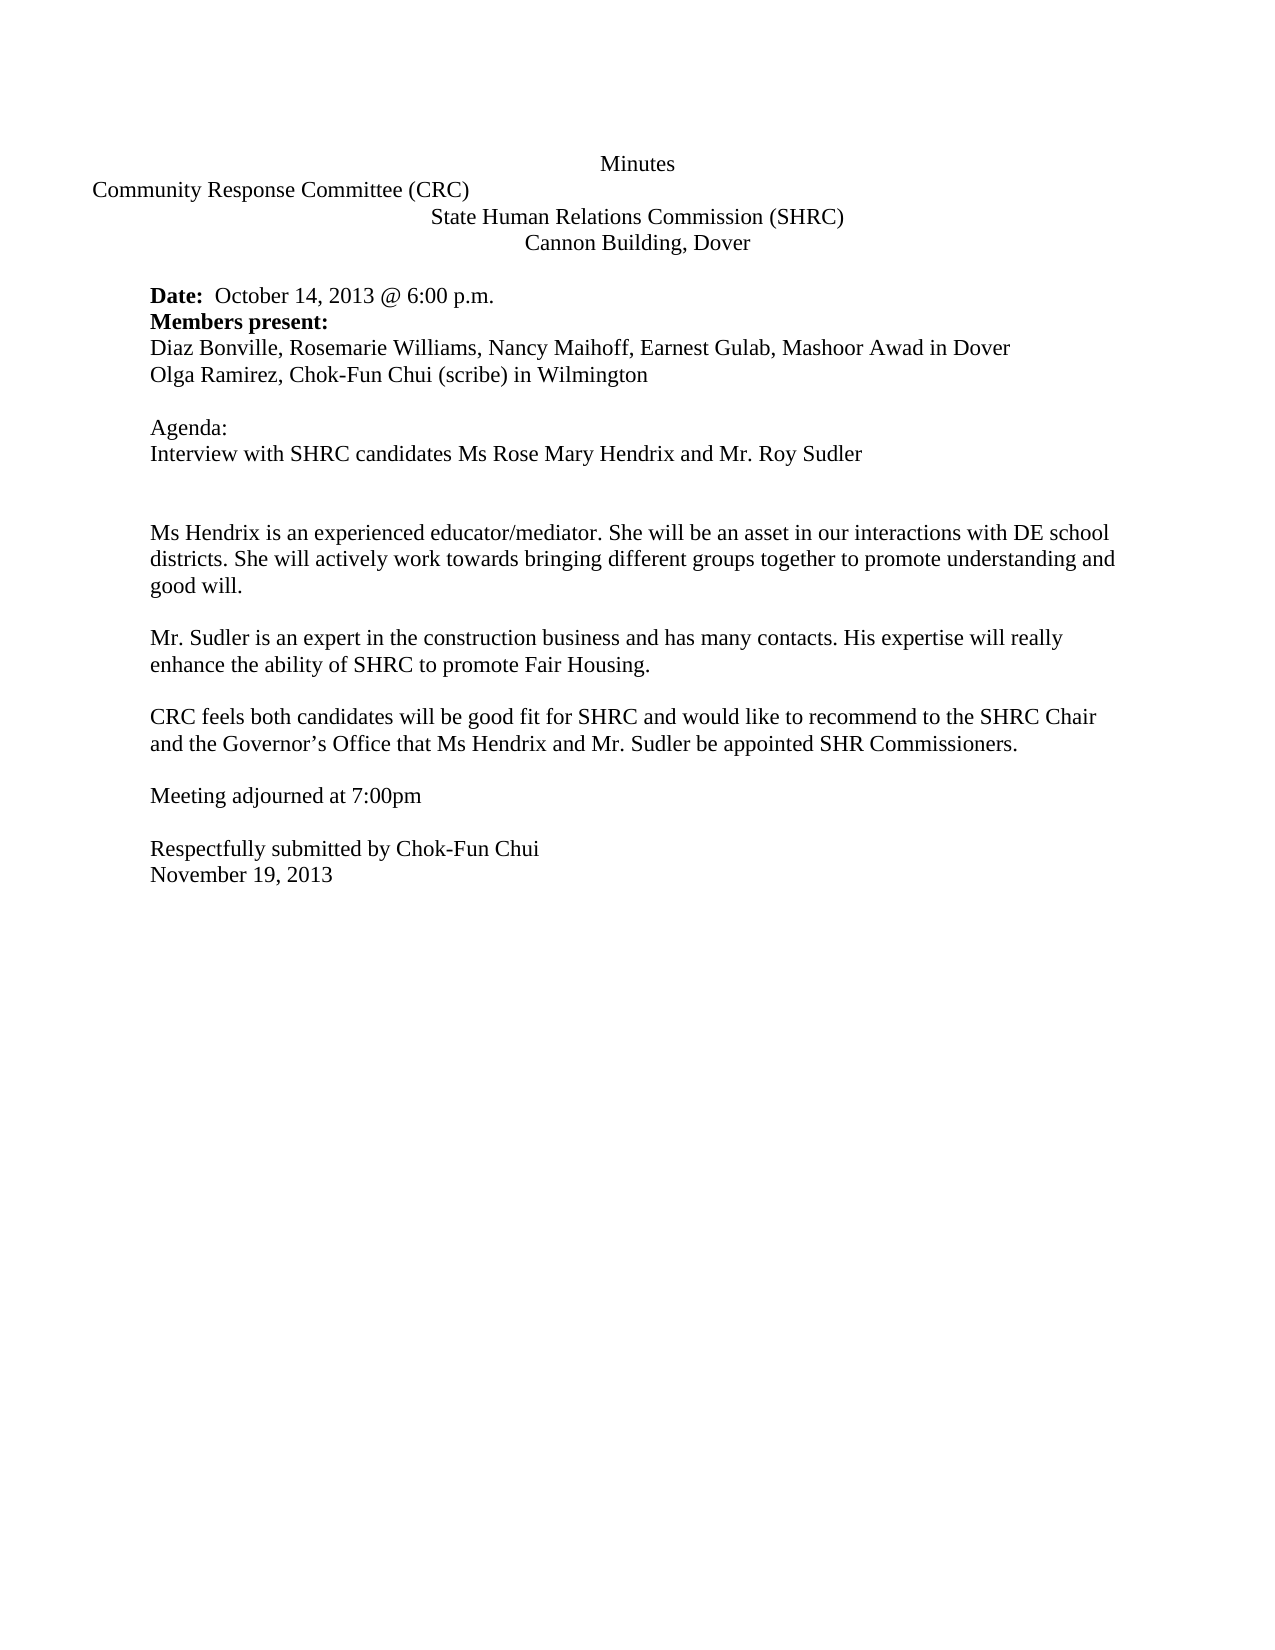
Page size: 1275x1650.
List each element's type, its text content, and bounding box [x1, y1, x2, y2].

text Olga Ramirez, Chok-Fun Chui (scribe) in Wilmington [150, 361, 1125, 387]
text Community Response Committee (CRC) [75, 176, 1125, 203]
text Ms Hendrix is an experienced educator/mediator. She will be an asset in our interactions with DE school districts. She will actively work towards bringing different groups together to promote understanding and good will. [150, 519, 1125, 598]
text Members present: [150, 308, 1125, 334]
text Mr. Sudler is an expert in the construction business and has many contacts. His expertise will really enhance the ability of SHRC to promote Fair Housing. [150, 624, 1125, 677]
text Minutes [150, 150, 1125, 176]
text Date: October 14, 2013 @ 6:00 p.m. [150, 282, 1125, 308]
text Interview with SHRC candidates Ms Rose Mary Hendrix and Mr. Roy Sudler [150, 440, 1125, 466]
text State Human Relations Commission (SHRC) [150, 203, 1125, 229]
text Respectfully submitted by Chok-Fun Chui [150, 835, 1125, 862]
text Cannon Building, Dover [150, 229, 1125, 255]
text CRC feels both candidates will be good fit for SHRC and would like to recommend to the SHRC Chair and the Governor’s Office that Ms Hendrix and Mr. Sudler be appointed SHR Commissioners. [150, 703, 1125, 756]
text November 19, 2013 [150, 862, 1125, 888]
text Diaz Bonville, Rosemarie Williams, Nancy Maihoff, Earnest Gulab, Mashoor Awad in Dover [150, 334, 1125, 361]
text Agenda: [150, 413, 1125, 440]
text Meeting adjourned at 7:00pm [150, 782, 1125, 809]
